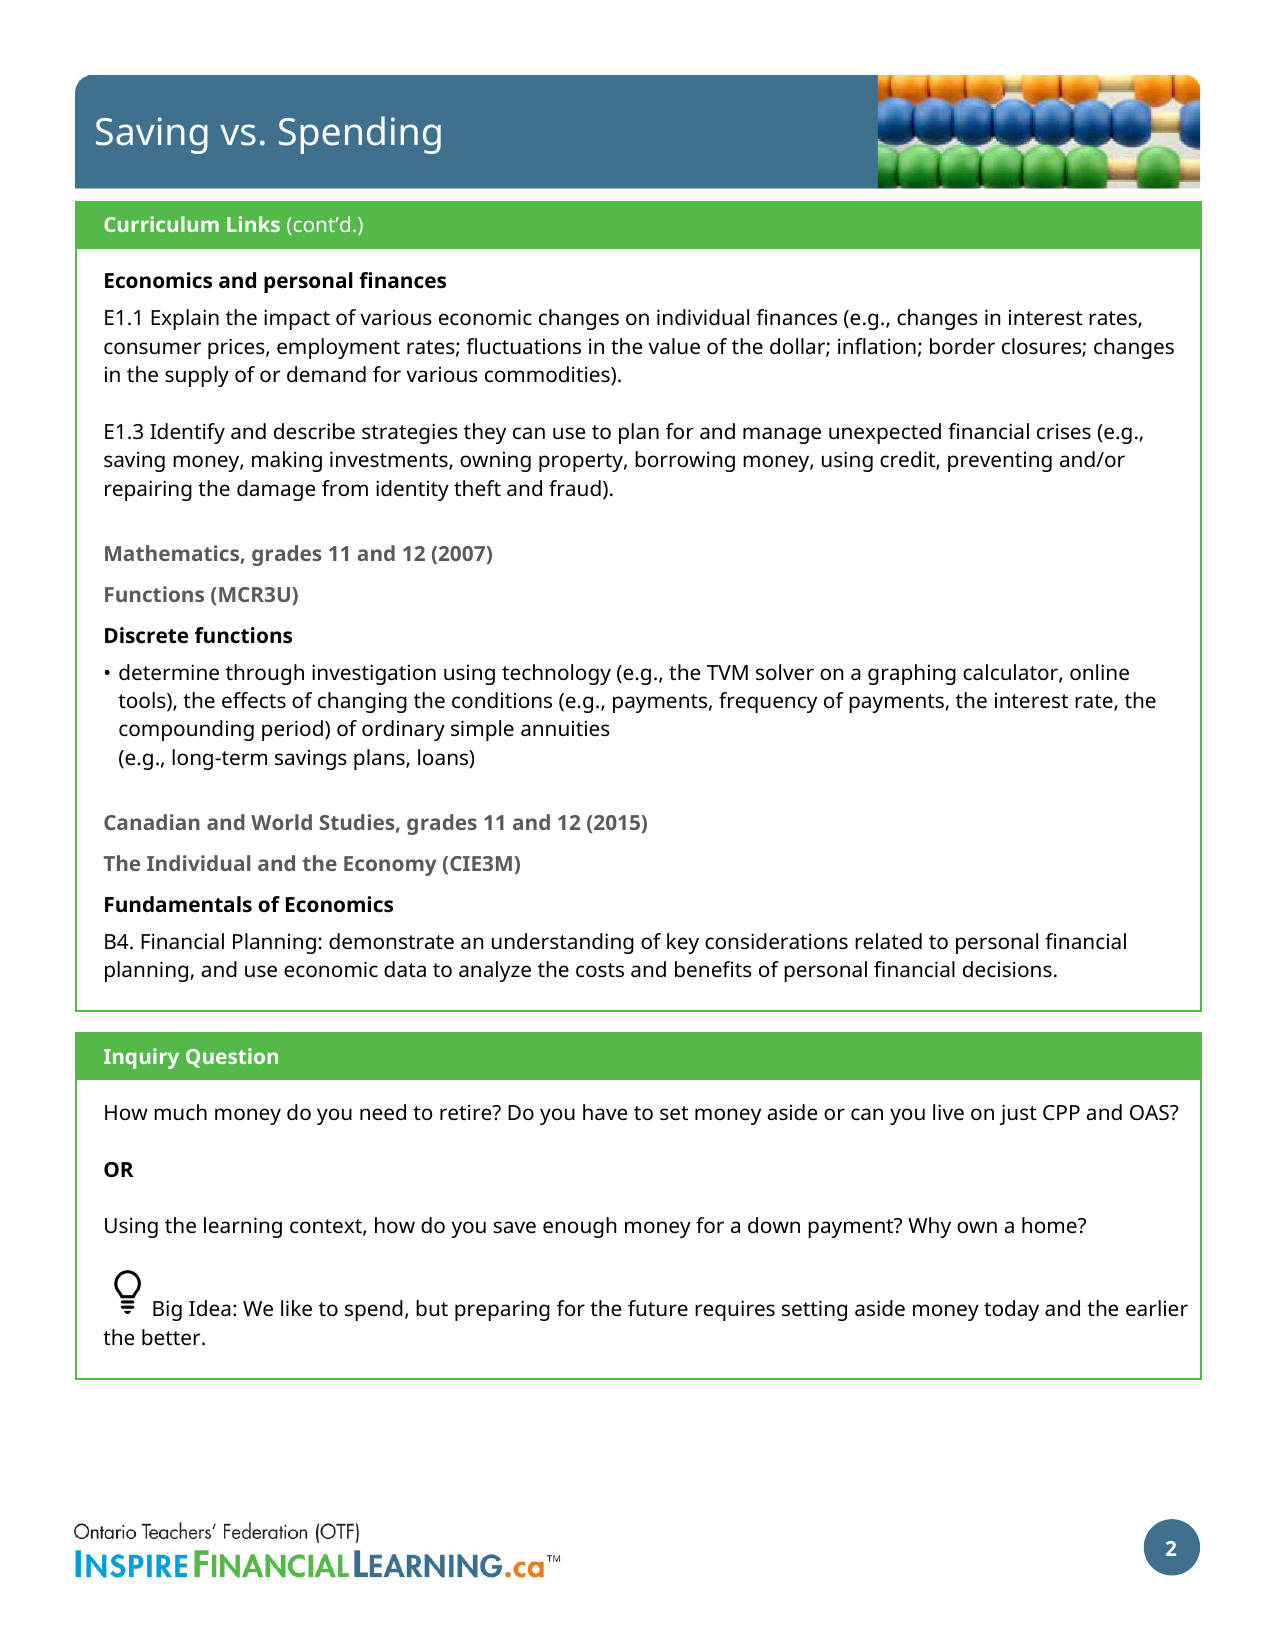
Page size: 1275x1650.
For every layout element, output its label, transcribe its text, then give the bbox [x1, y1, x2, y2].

table_cell How much money do you need to retire? Do you have to set money aside or can you live on just CPP and OAS? OR Using the learning context, how do you save enough money for a down payment? Why own a home? Big Idea: We like to spend, but preparing for the future requires setting aside money today and the earlier the better. [77, 1080, 1200, 1377]
picture [75, 75, 1200, 189]
picture [73, 1521, 561, 1586]
table_header Curriculum Links (cont’d.) [77, 203, 1200, 246]
table_header Inquiry Question [77, 1034, 1200, 1078]
picture [103, 1268, 152, 1317]
table_cell Economics and personal finances E1.1 Explain the impact of various economic changes on individual finances (e.g., changes in interest rates, consumer prices, employment rates; fluctuations in the value of the dollar; inflation; border closures; changes in the supply of or demand for various commodities). E1.3 Identify and describe strategies they can use to plan for and manage unexpected financial crises (e.g., saving money, making investments, owning property, borrowing money, using credit, preventing and/or repairing the damage from identity theft and fraud). Mathematics, grades 11 and 12 (2007) Functions (MCR3U) Discrete functions determine through investigation using technology (e.g., the TVM solver on a graphing calculator, online tools), the effects of changing the conditions (e.g., payments, frequency of payments, the interest rate, the compounding period) of ordinary simple annuities (e.g., long-term savings plans, loans) Canadian and World Studies, grades 11 and 12 (2015) The Individual and the Economy (CIE3M) Fundamentals of Economics B4. Financial Planning: demonstrate an understanding of key considerations related to personal financial planning, and use economic data to analyze the costs and benefits of personal financial decisions. [77, 249, 1200, 1010]
